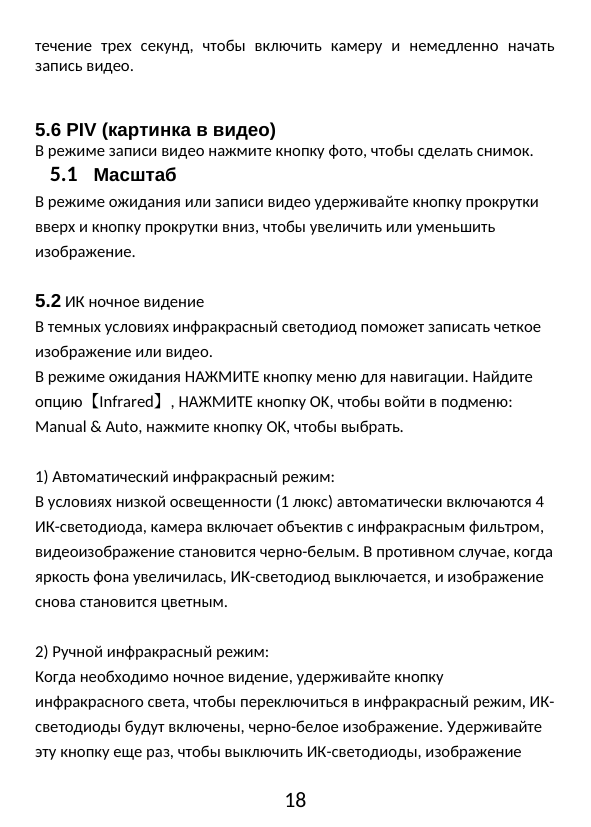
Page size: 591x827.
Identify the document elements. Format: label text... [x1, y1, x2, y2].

text 5.6 PIV (картинка в видео) [35, 119, 556, 140]
text В условиях низкой освещенности (1 люкс) автоматически включаются 4 ИК-светодиода, камера включает объектив с инфракрасным фильтром, видеоизображение становится черно-белым. В противном случае, когда яркость фона увеличилась, ИК-светодиод выключается, и изображение снова становится цветным. [35, 487, 556, 612]
text В режиме ожидания НАЖМИТЕ кнопку меню для навигации. Найдите опцию【Infrared】, НАЖМИТЕ кнопку OK, чтобы войти в подменю: Manual & Auto, нажмите кнопку OK, чтобы выбрать. [35, 362, 556, 437]
text 1) Автоматический инфракрасный режим: [35, 462, 556, 487]
text В режиме ожидания или записи видео удерживайте кнопку прокрутки вверх и кнопку прокрутки вниз, чтобы увеличить или уменьшить изображение. [35, 187, 556, 262]
text 2) Ручной инфракрасный режим: [35, 637, 556, 662]
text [35, 35, 556, 76]
text В режиме записи видео нажмите кнопку фото, чтобы сделать снимок. [35, 140, 556, 161]
text 5.2 ИК ночное видение [35, 287, 556, 312]
list Масштаб [49, 161, 556, 187]
text В темных условиях инфракрасный светодиод поможет записать четкое изображение или видео. [35, 312, 556, 362]
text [35, 662, 556, 762]
